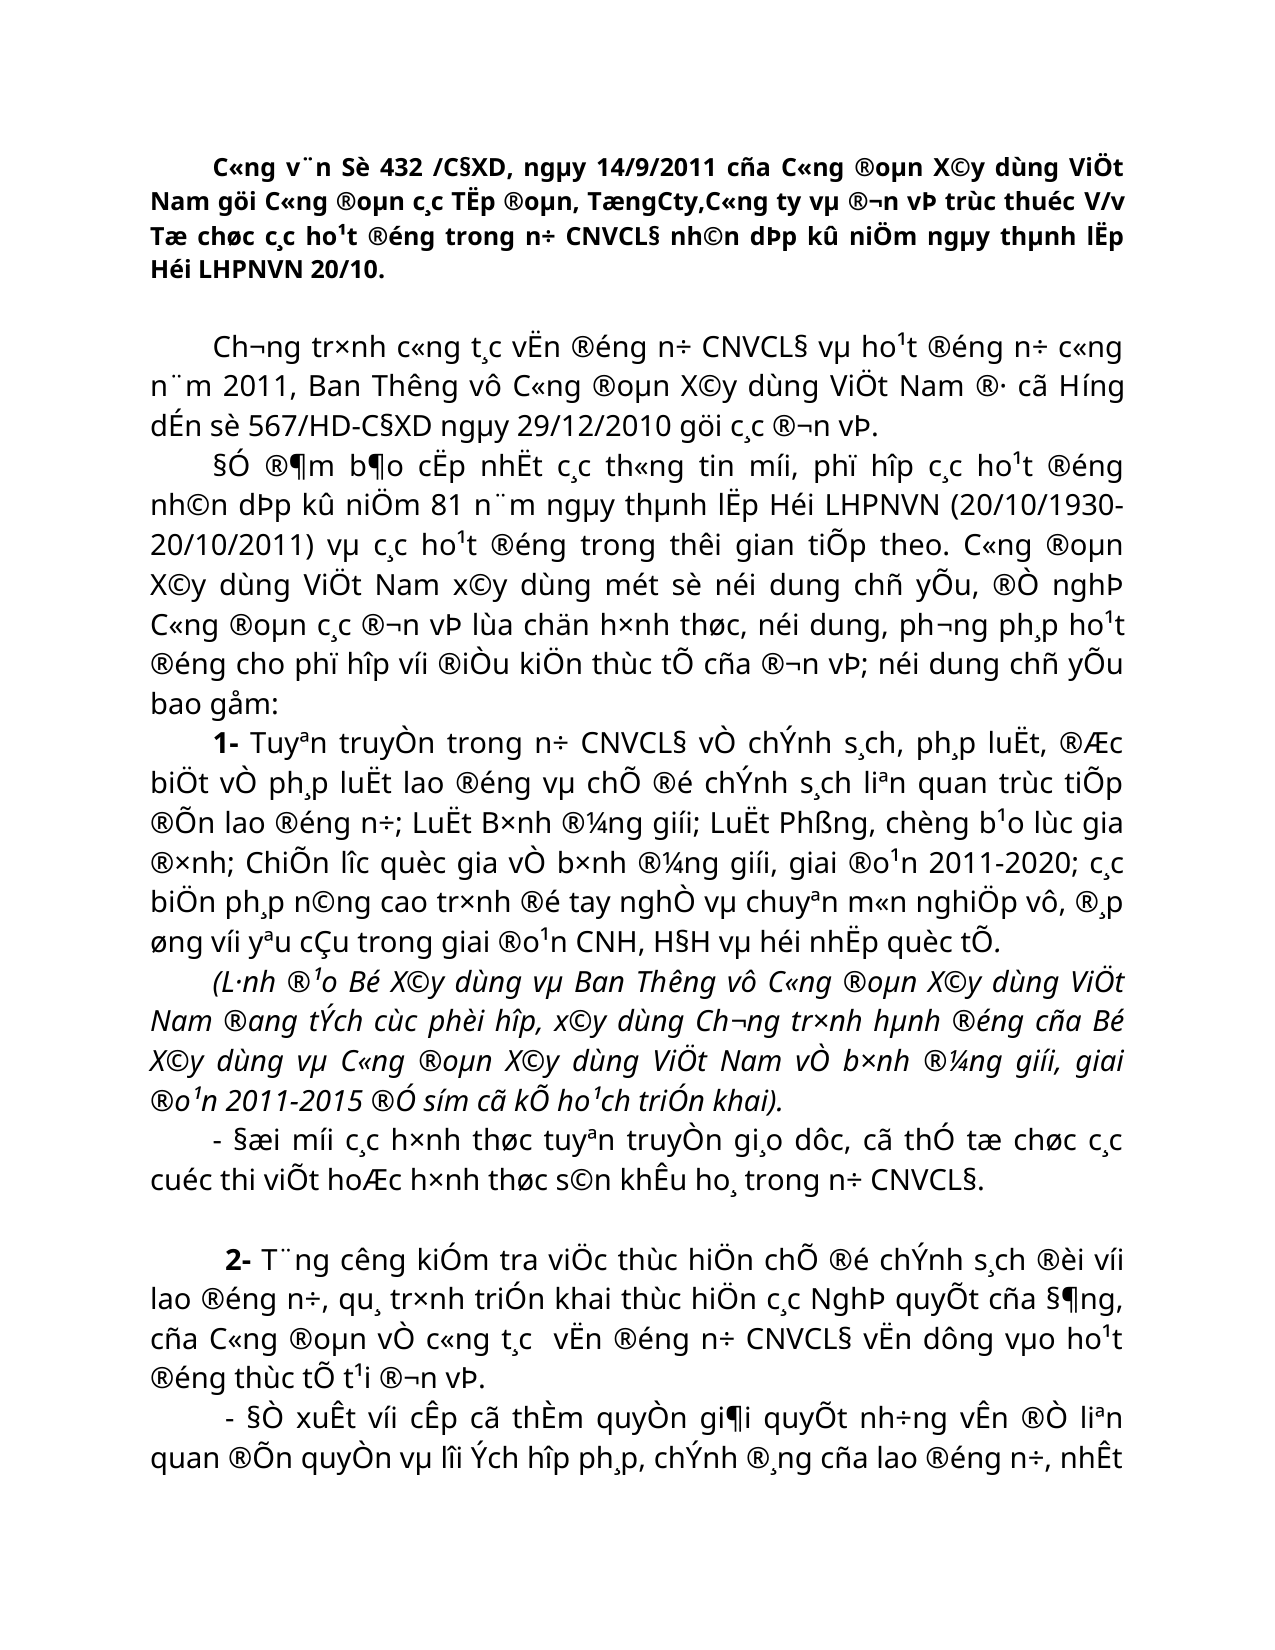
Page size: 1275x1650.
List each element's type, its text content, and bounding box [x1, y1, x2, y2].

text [150, 1397, 1125, 1477]
text C«ng v¨n Sè 432 /C§XD, ngµy 14/9/2011 cña C«ng ®oµn X©y dùng ViÖt Nam göi C«ng ®oµn c¸c TËp ®oµn, TængCty,C«ng ty vµ ®¬n vÞ trùc thuéc V/v Tæ chøc c¸c ho¹t ®éng trong n÷ CNVCL§ nh©n dÞp kû niÖm ngµy thµnh lËp Héi LHPNVN 20/10. [150, 150, 1125, 286]
text §Ó ®¶m b¶o cËp nhËt c¸c th«ng tin míi, phï hîp c¸c ho¹t ®éng nh©n dÞp kû niÖm 81 n¨m ngµy thµnh lËp Héi LHPNVN (20/10/1930- 20/10/2011) vµ c¸c ho¹t ®éng trong thêi gian tiÕp theo. C«ng ®oµn X©y dùng ViÖt Nam x©y dùng mét sè néi dung chñ yÕu, ®Ò nghÞ C«ng ®oµn c¸c ®¬n vÞ lùa chän h×nh thøc, néi dung, ph­¬ng ph¸p ho¹t ®éng cho phï hîp víi ®iÒu kiÖn thùc tÕ cña ®¬n vÞ; néi dung chñ yÕu bao gåm: [150, 445, 1125, 723]
text - §æi míi c¸c h×nh thøc tuyªn truyÒn gi¸o dôc, cã thÓ tæ chøc c¸c cuéc thi viÕt hoÆc h×nh thøc s©n khÊu ho¸ trong n÷ CNVCL§. [150, 1120, 1125, 1199]
text 2- T¨ng c­êng kiÓm tra viÖc thùc hiÖn chÕ ®é chÝnh s¸ch ®èi víi lao ®éng n÷, qu¸ tr×nh triÓn khai thùc hiÖn c¸c NghÞ quyÕt cña §¶ng, cña C«ng ®oµn vÒ c«ng t¸c vËn ®éng n÷ CNVCL§ vËn dông vµo ho¹t ®éng thùc tÕ t¹i ®¬n vÞ. [150, 1239, 1125, 1397]
text (L·nh ®¹o Bé X©y dùng vµ Ban Th­êng vô C«ng ®oµn X©y dùng ViÖt Nam ®ang tÝch cùc phèi hîp, x©y dùng Ch­¬ng tr×nh hµnh ®éng cña Bé X©y dùng vµ C«ng ®oµn X©y dùng ViÖt Nam vÒ b×nh ®¼ng giíi, giai ®o¹n 2011-2015 ®Ó sím cã kÕ ho¹ch triÓn khai). [150, 961, 1125, 1120]
text 1- Tuyªn truyÒn trong n÷ CNVCL§ vÒ chÝnh s¸ch, ph¸p luËt, ®Æc biÖt vÒ ph¸p luËt lao ®éng vµ chÕ ®é chÝnh s¸ch liªn quan trùc tiÕp ®Õn lao ®éng n÷; LuËt B×nh ®¼ng giíi; LuËt Phßng, chèng b¹o lùc gia ®×nh; ChiÕn l­îc quèc gia vÒ b×nh ®¼ng giíi, giai ®o¹n 2011-2020; c¸c biÖn ph¸p n©ng cao tr×nh ®é tay nghÒ vµ chuyªn m«n nghiÖp vô, ®¸p øng víi yªu cÇu trong giai ®o¹n CNH, H§H vµ héi nhËp quèc tÕ. [150, 723, 1125, 961]
text Ch­¬ng tr×nh c«ng t¸c vËn ®éng n÷ CNVCL§ vµ ho¹t ®éng n÷ c«ng n¨m 2011, Ban Th­êng vô C«ng ®oµn X©y dùng ViÖt Nam ®· cã H­íng dÉn sè 567/HD-C§XD ngµy 29/12/2010 göi c¸c ®¬n vÞ. [150, 326, 1125, 445]
